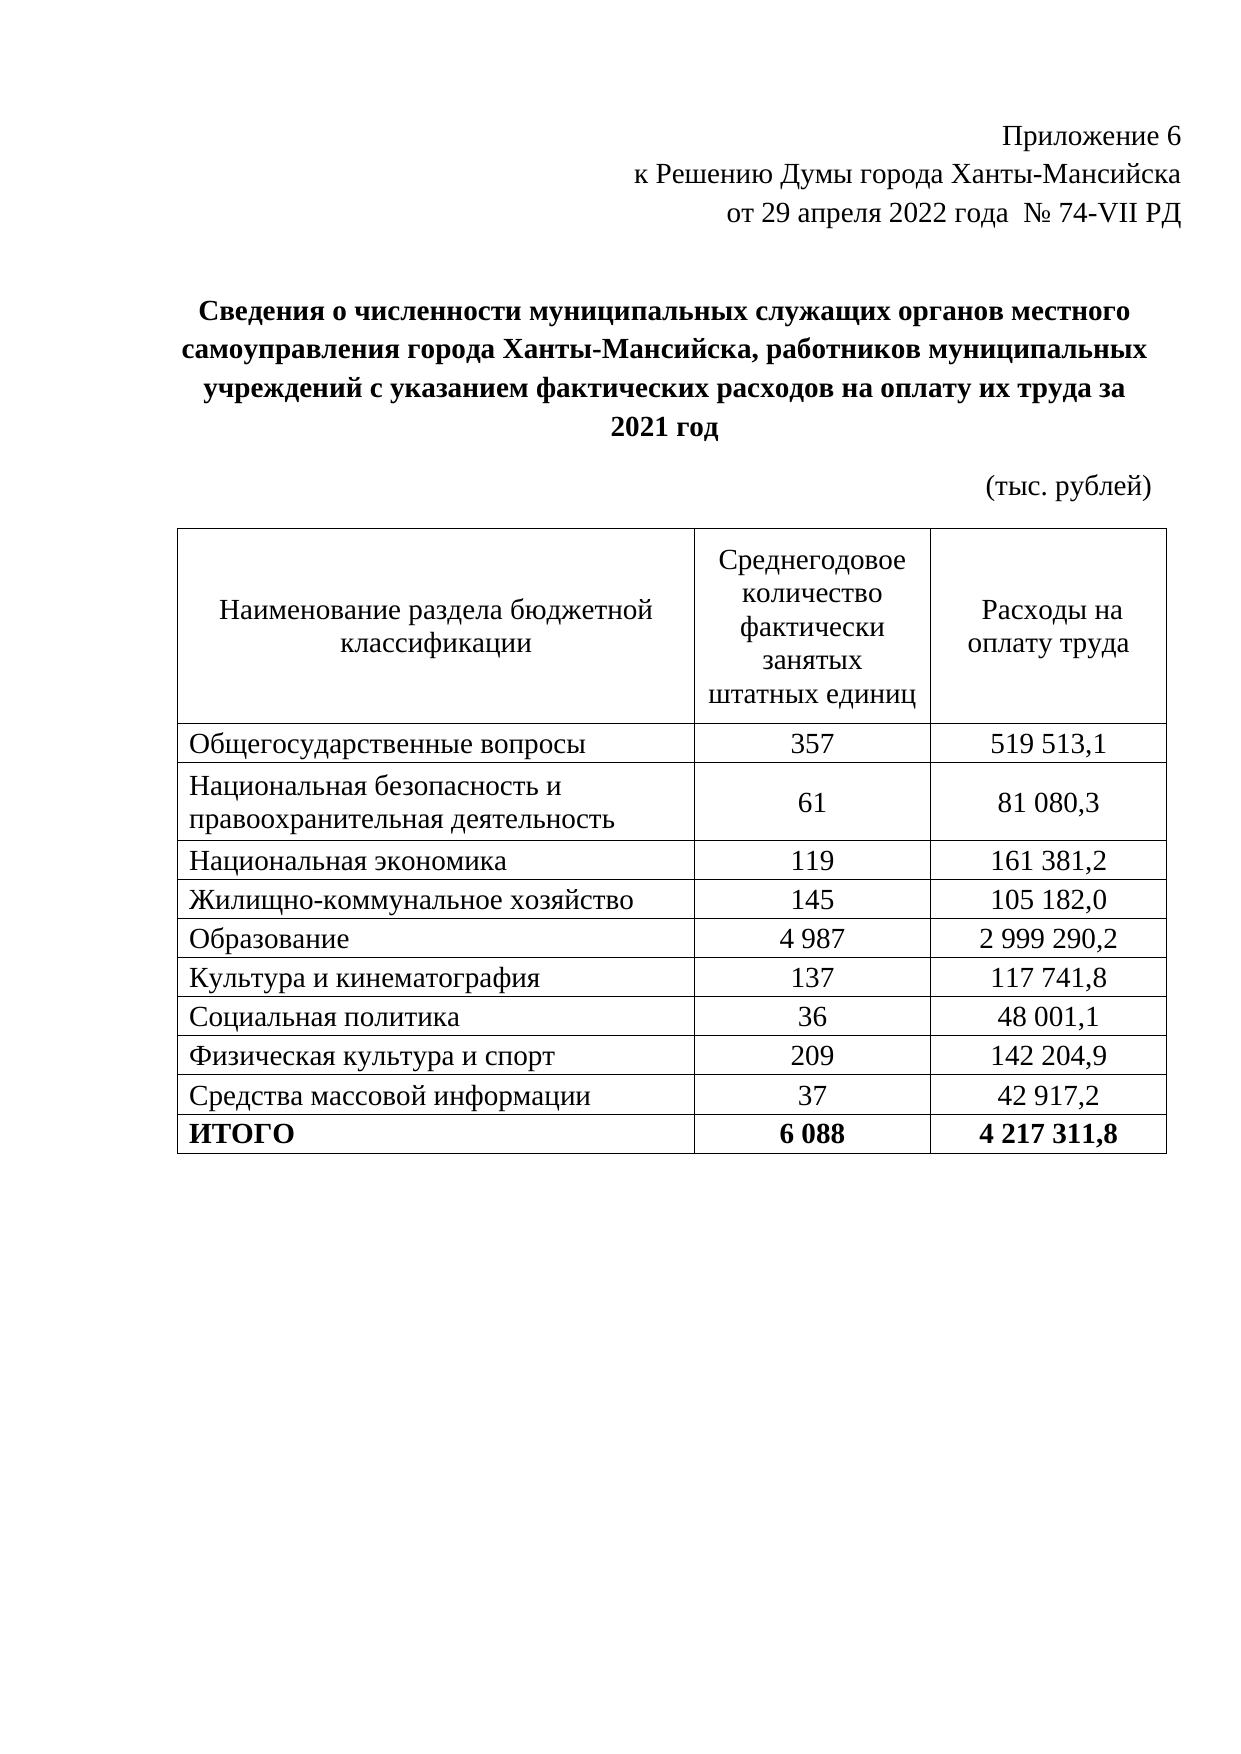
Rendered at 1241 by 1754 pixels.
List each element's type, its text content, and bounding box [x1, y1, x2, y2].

table_cell 209 [695, 1036, 930, 1074]
table_cell ИТОГО [178, 1115, 694, 1152]
text Приложение 6 [251, 118, 1181, 152]
table_cell 6 088 [695, 1115, 930, 1152]
table_cell 119 [695, 841, 930, 879]
table_cell 161 381,2 [931, 841, 1166, 879]
table_cell 81 080,3 [931, 763, 1166, 840]
table_cell 117 741,8 [931, 958, 1166, 996]
text (тыс. рублей) [177, 468, 1152, 502]
table_cell 519 513,1 [931, 724, 1166, 762]
table_cell 105 182,0 [931, 880, 1166, 918]
table_cell 36 [695, 997, 930, 1035]
table_cell Национальная безопасность и правоохранительная деятельность [178, 763, 694, 840]
table_cell Общегосударственные вопросы [178, 724, 694, 762]
table_header Наименование раздела бюджетной классификации [178, 529, 694, 723]
text к Решению Думы города Ханты-Мансийска [251, 157, 1181, 190]
table_cell 48 001,1 [931, 997, 1166, 1035]
table_cell 61 [695, 763, 930, 840]
table_cell Социальная политика [178, 997, 694, 1035]
table_cell Физическая культура и спорт [178, 1036, 694, 1074]
table_cell 42 917,2 [931, 1075, 1166, 1113]
table_cell 4 217 311,8 [931, 1115, 1166, 1152]
table_cell Национальная экономика [178, 841, 694, 879]
table_cell Образование [178, 919, 694, 957]
table_cell 142 204,9 [931, 1036, 1166, 1074]
text Сведения о численности муниципальных служащих органов местного самоуправления города Ханты-Мансийска, работников муниципальных учреждений с указанием фактических расходов на оплату их труда за 2021 год [177, 293, 1152, 442]
table_cell Средства массовой информации [178, 1075, 694, 1113]
table_cell Культура и кинематография [178, 958, 694, 996]
table_cell Жилищно-коммунальное хозяйство [178, 880, 694, 918]
table_cell 137 [695, 958, 930, 996]
table_header Среднегодовое количество фактически занятых штатных единиц [695, 529, 930, 723]
table_cell 357 [695, 724, 930, 762]
table_cell 4 987 [695, 919, 930, 957]
table_cell 37 [695, 1075, 930, 1113]
text от 29 апреля 2022 года № 74-VII РД [251, 195, 1181, 229]
table_header Расходы на оплату труда [931, 529, 1166, 723]
table_cell 145 [695, 880, 930, 918]
table_cell 2 999 290,2 [931, 919, 1166, 957]
